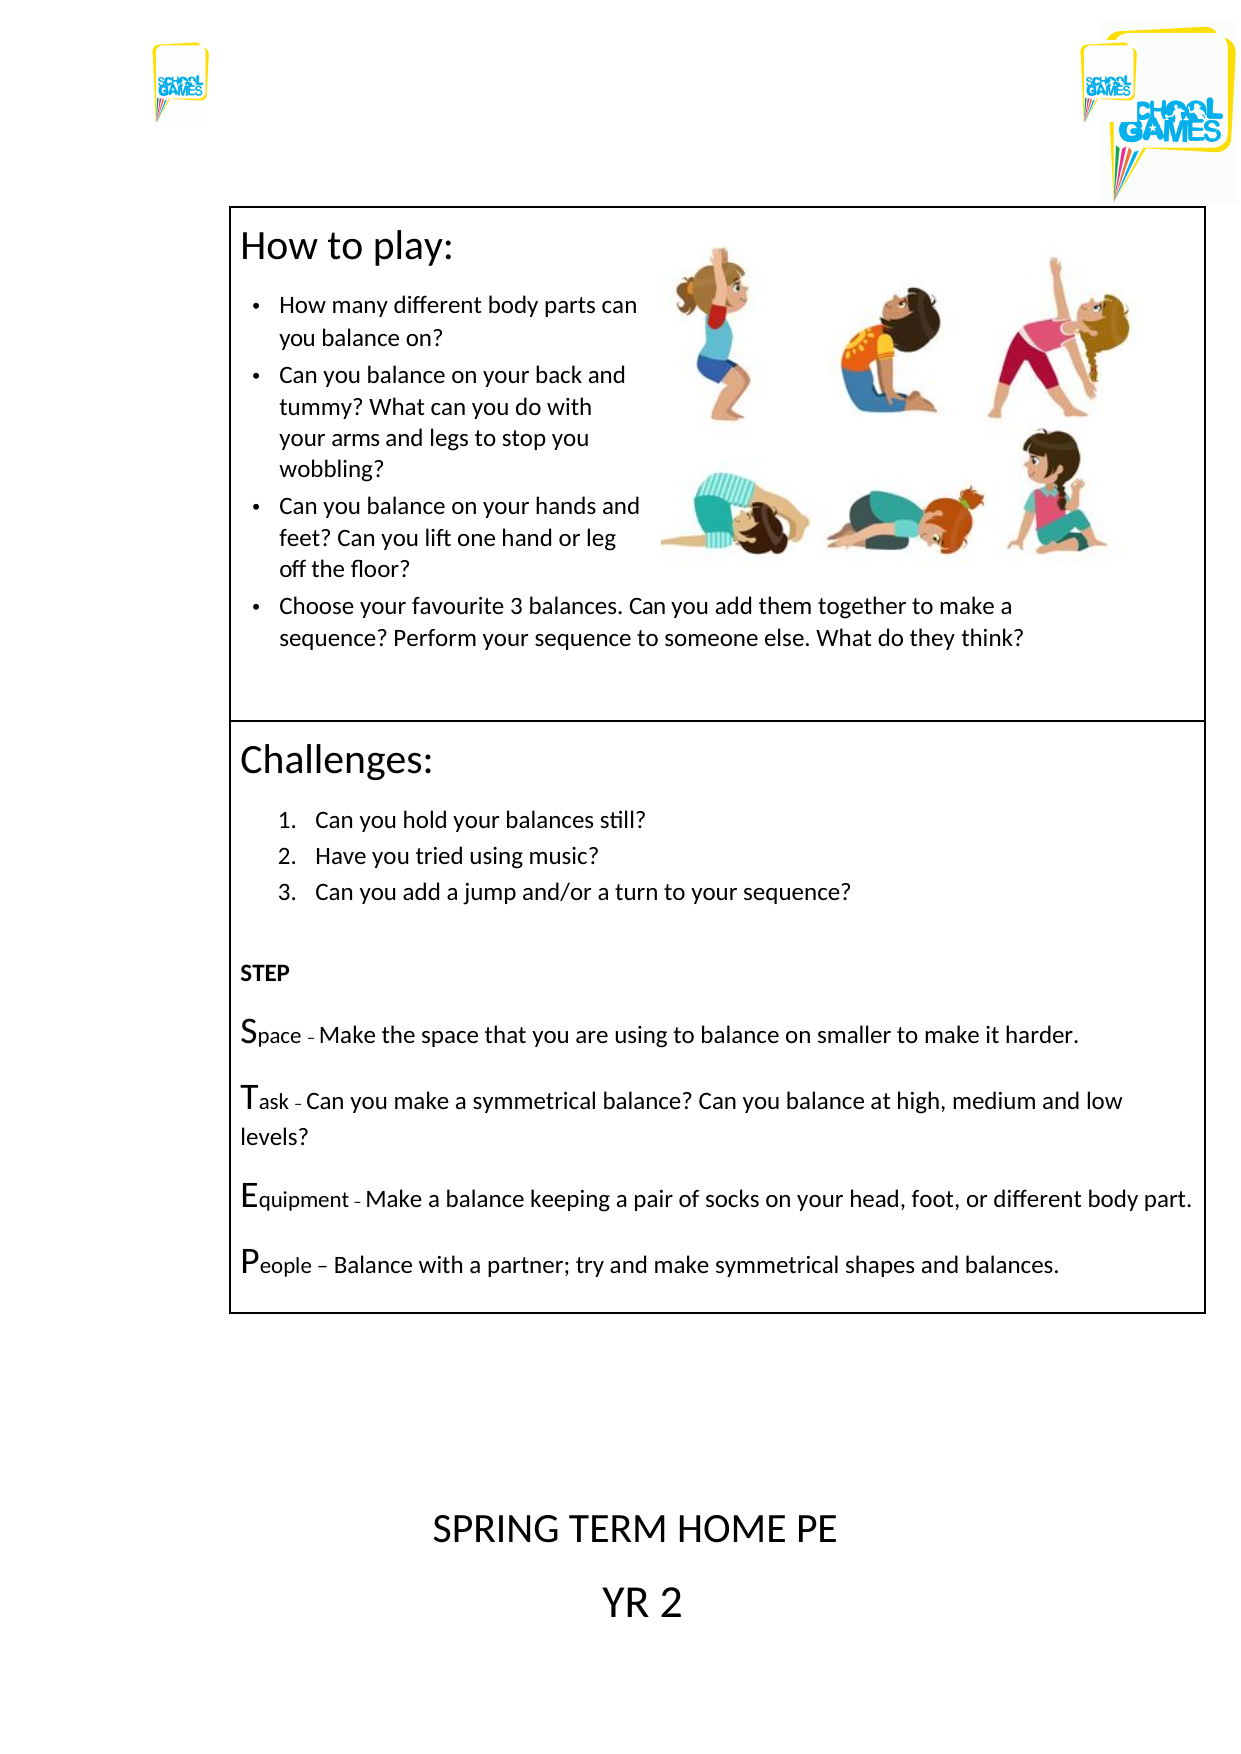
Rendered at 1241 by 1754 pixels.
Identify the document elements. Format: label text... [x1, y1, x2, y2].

table_cell Challenges: Can you hold your balances still? Have you tried using music? Can you add a jump and/or a turn to your sequence? STEP Space – Make the space that you are using to balance on smaller to make it harder. Task – Can you make a symmetrical balance? Can you balance at high, medium and low levels? Equipment – Make a balance keeping a pair of socks on your head, foot, or different body part. People – Balance with a partner; try and make symmetrical shapes and balances. [231, 722, 1204, 1312]
text SPRING TERM HOME PE [150, 1502, 1152, 1552]
table_cell How to play: How many different body parts can you balance on? Can you balance on your back and tummy? What can you do with your arms and legs to stop you wobbling? Can you balance on your hands and feet? Can you lift one hand or leg off the floor? Choose your favourite 3 balances. Can you add them together to make a sequence? Perform your sequence to someone else. What do they think? [231, 208, 1204, 720]
picture [150, 40, 210, 122]
picture [1078, 22, 1238, 204]
text YR 2 [150, 1573, 1152, 1629]
picture [660, 226, 1142, 583]
